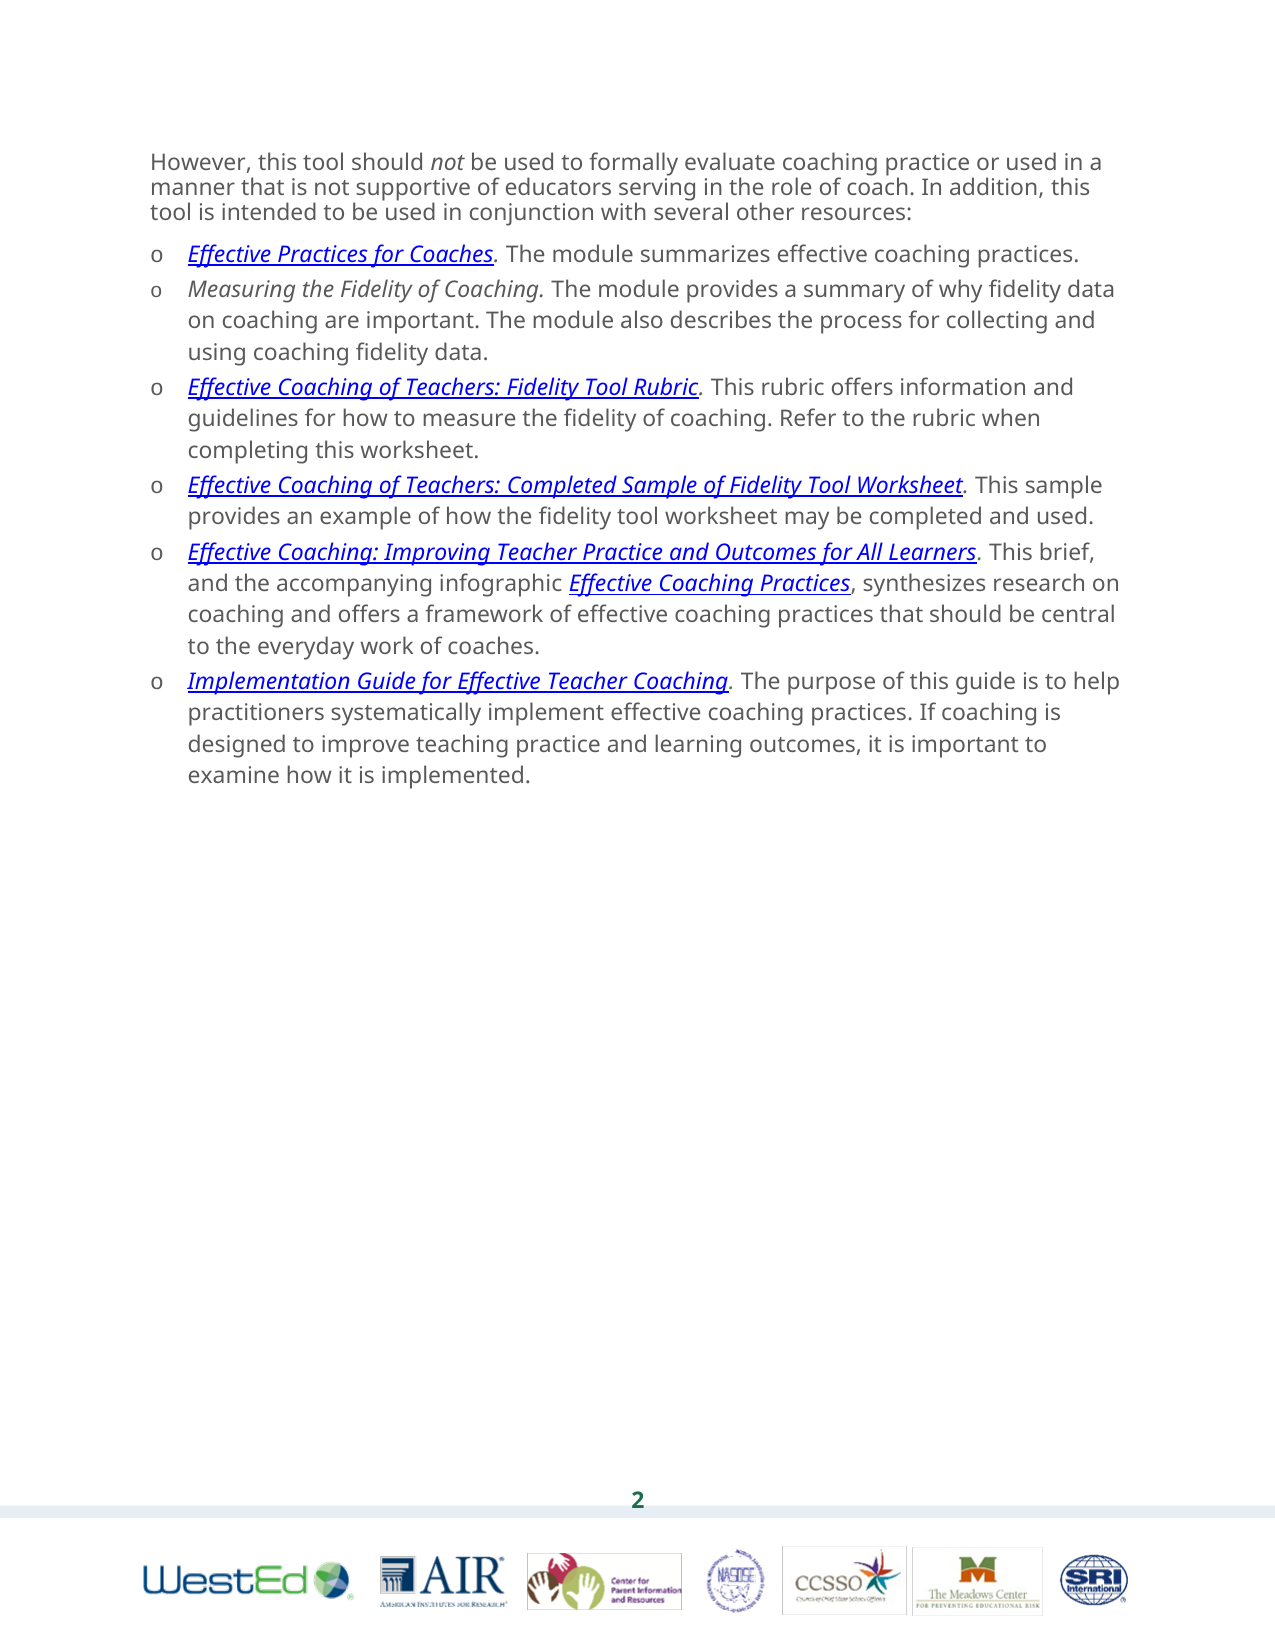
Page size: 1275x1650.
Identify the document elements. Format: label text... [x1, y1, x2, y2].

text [150, 150, 1125, 225]
list Effective Coaching of Teachers: Fidelity Tool Rubric. This rubric offers information and guidelines for how to measure the fidelity of coaching. Refer to the rubric when completing this worksheet. [150, 371, 1125, 465]
list Effective Coaching of Teachers: Completed Sample of Fidelity Tool Worksheet. This sample provides an example of how the fidelity tool worksheet may be completed and used. [150, 469, 1125, 532]
list Effective Coaching: Improving Teacher Practice and Outcomes for All Learners. This brief, and the accompanying infographic Effective Coaching Practices, synthesizes research on coaching and offers a framework of effective coaching practices that should be central to the everyday work of coaches. [150, 536, 1125, 661]
list Implementation Guide for Effective Teacher Coaching. The purpose of this guide is to help practitioners systematically implement effective coaching practices. If coaching is designed to improve teaching practice and learning outcomes, it is important to examine how it is implemented. [150, 665, 1125, 790]
list Effective Practices for Coaches. The module summarizes effective coaching practices. [150, 237, 1125, 269]
list Measuring the Fidelity of Coaching. The module provides a summary of why fidelity data on coaching are important. The module also describes the process for collecting and using coaching fidelity data. [150, 273, 1125, 367]
picture [142, 1543, 1133, 1619]
